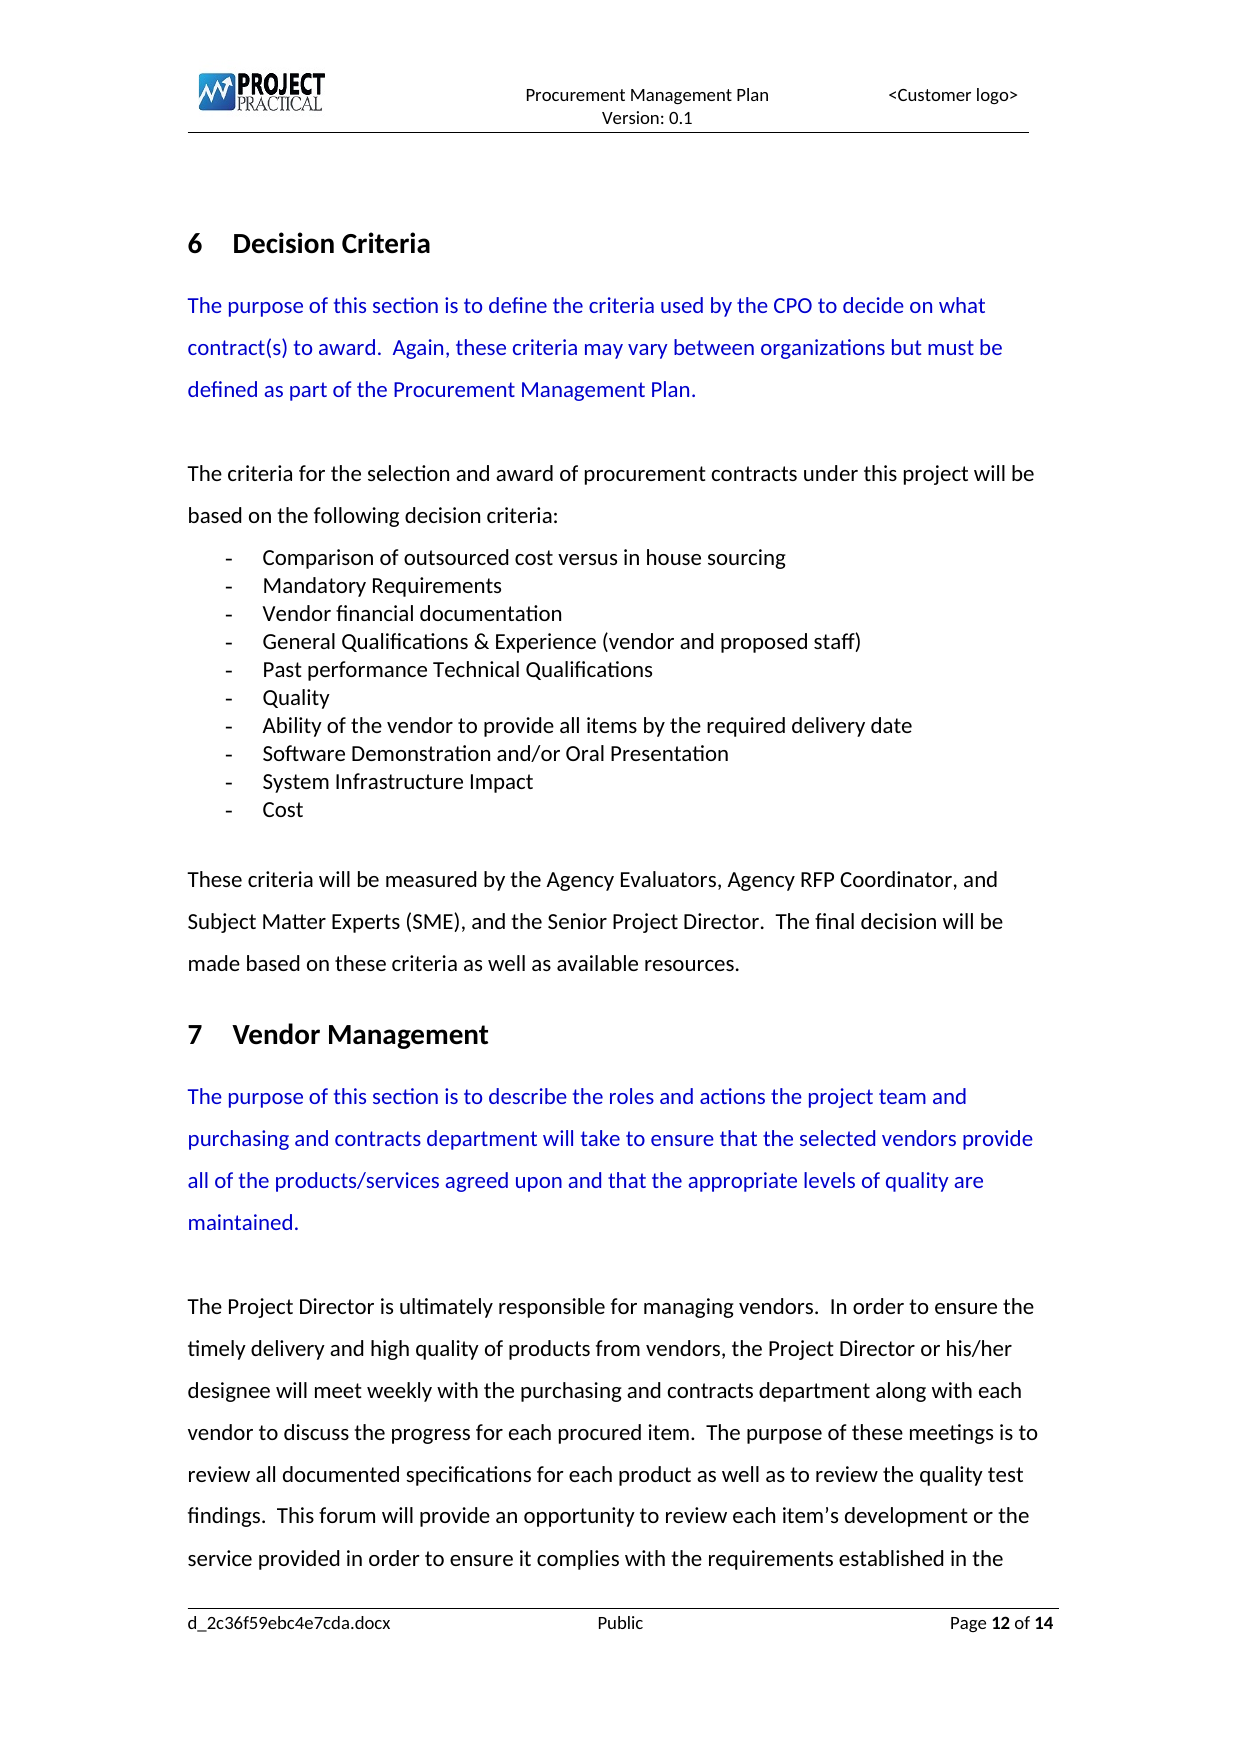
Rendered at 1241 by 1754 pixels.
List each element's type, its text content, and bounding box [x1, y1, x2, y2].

list Mandatory Requirements [225, 571, 1053, 599]
subtitle Decision Criteria [187, 225, 1053, 261]
list Past performance Technical Qualifications [225, 655, 1053, 683]
list General Qualifications & Experience (vendor and proposed staff) [225, 627, 1053, 655]
text These criteria will be measured by the Agency Evaluators, Agency RFP Coordinator, and Subject Matter Experts (SME), and the Senior Project Director. The final decision will be made based on these criteria as well as available resources. [187, 865, 1053, 977]
text The criteria for the selection and award of procurement contracts under this project will be based on the following decision criteria: [187, 459, 1053, 529]
list Software Demonstration and/or Oral Presentation [225, 739, 1053, 767]
list Ability of the vendor to provide all items by the required delivery date [225, 711, 1053, 739]
text The purpose of this section is to define the criteria used by the CPO to decide on what contract(s) to award. Again, these criteria may vary between organizations but must be defined as part of the Procurement Management Plan. [187, 291, 1053, 403]
list System Infrastructure Impact [225, 767, 1053, 795]
list Cost [225, 795, 1053, 823]
list Comparison of outsourced cost versus in house sourcing [225, 543, 1053, 571]
list Vendor financial documentation [225, 599, 1053, 627]
picture [198, 60, 326, 124]
subtitle Vendor Management [187, 1016, 1053, 1052]
list Quality [225, 683, 1053, 711]
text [187, 1292, 1053, 1572]
text The purpose of this section is to describe the roles and actions the project team and purchasing and contracts department will take to ensure that the selected vendors provide all of the products/services agreed upon and that the appropriate levels of quality are maintained. [187, 1082, 1053, 1236]
